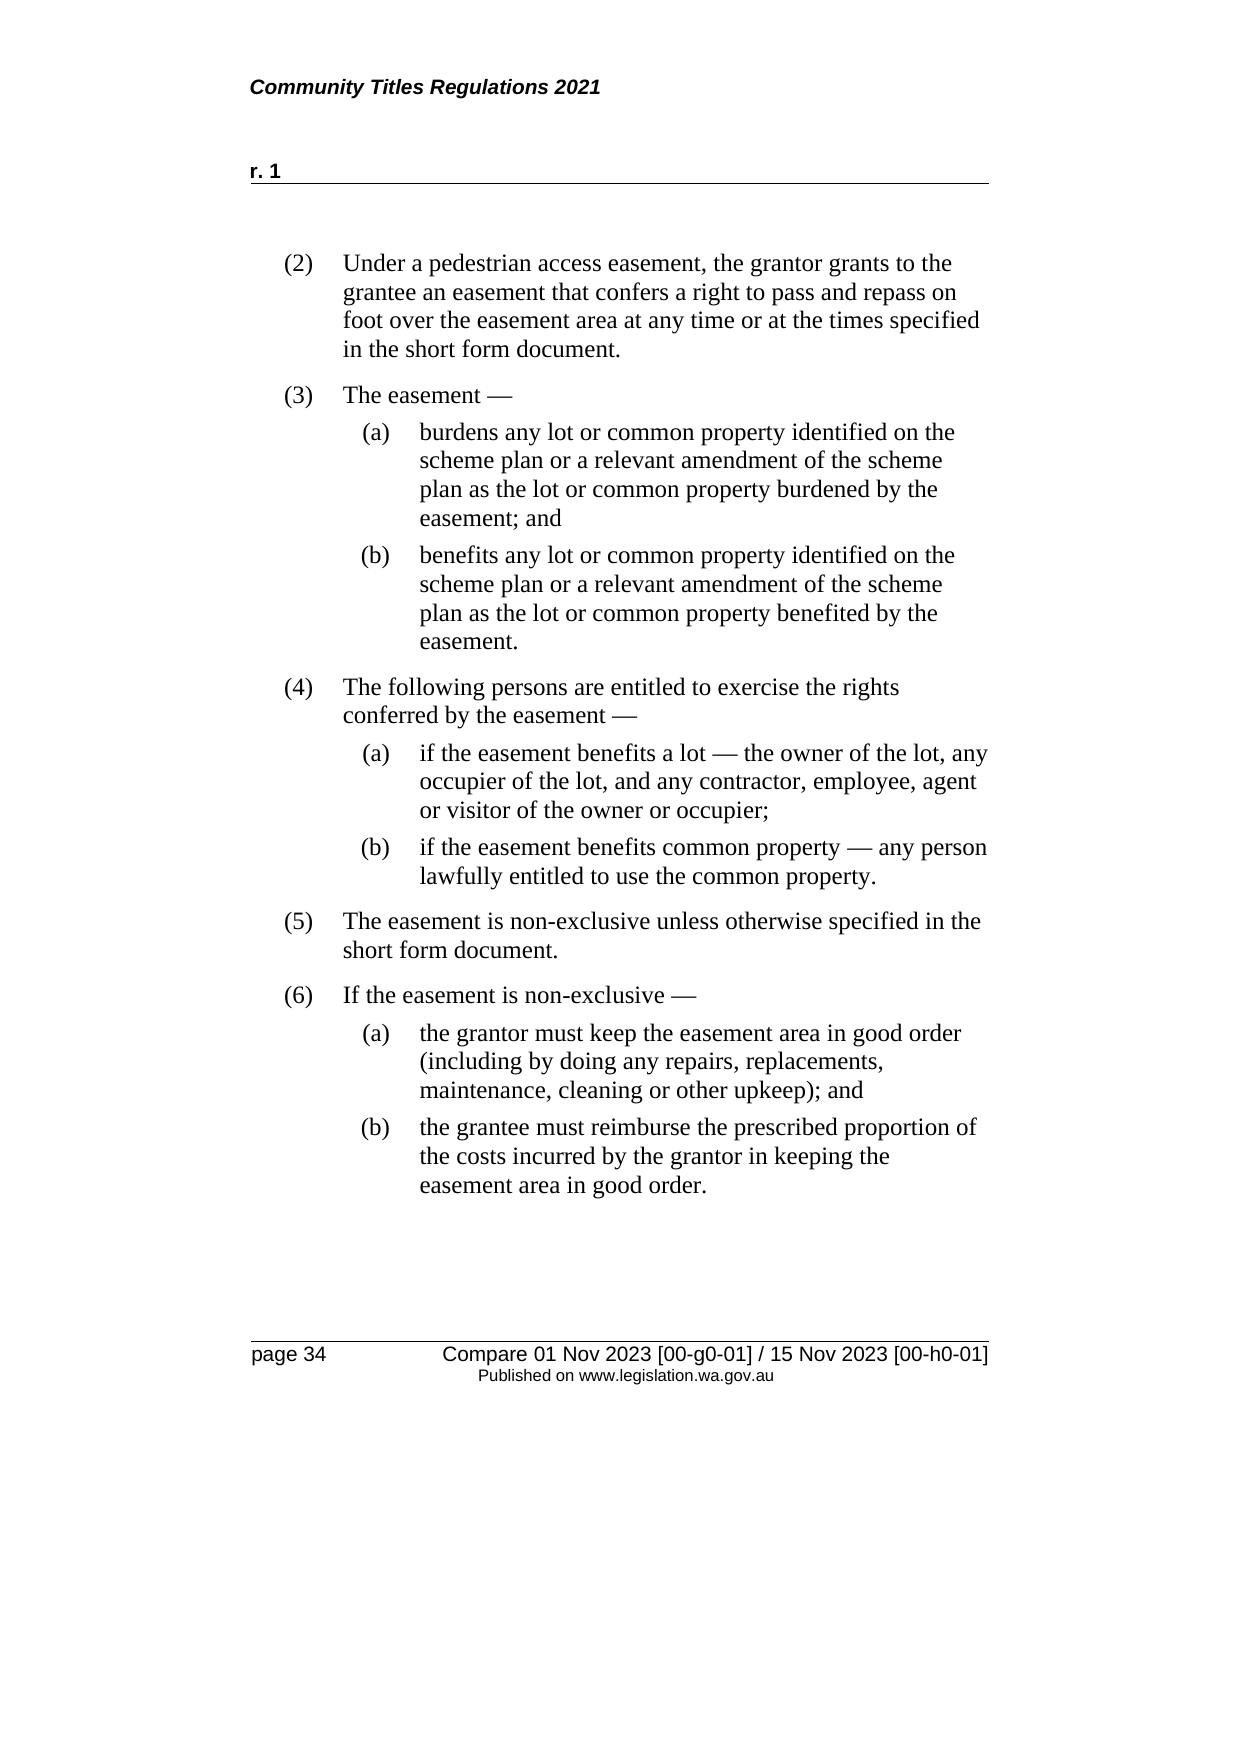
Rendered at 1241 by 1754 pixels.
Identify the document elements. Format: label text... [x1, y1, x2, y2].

text (3) The easement — [251, 380, 989, 408]
text (5) The easement is non-exclusive unless otherwise specified in the short form document. [251, 906, 989, 964]
text (b) if the easement benefits common property — any person lawfully entitled to use the common property. [251, 832, 989, 890]
text (a) if the easement benefits a lot — the owner of the lot, any occupier of the lot, and any contractor, employee, agent or visitor of the owner or occupier; [251, 738, 989, 824]
text (6) If the easement is non-exclusive — [251, 981, 989, 1009]
text (a) burdens any lot or common property identified on the scheme plan or a relevant amendment of the scheme plan as the lot or common property burdened by the easement; and [251, 417, 989, 532]
text (2) Under a pedestrian access easement, the grantor grants to the grantee an easement that confers a right to pass and repass on foot over the easement area at any time or at the times specified in the short form document. [251, 248, 989, 363]
text (b) benefits any lot or common property identified on the scheme plan or a relevant amendment of the scheme plan as the lot or common property benefited by the easement. [251, 540, 989, 655]
text (4) The following persons are entitled to exercise the rights conferred by the easement — [251, 672, 989, 729]
text (a) the grantor must keep the easement area in good order (including by doing any repairs, replacements, maintenance, cleaning or other upkeep); and [251, 1018, 989, 1104]
text (b) the grantee must reimburse the prescribed proportion of the costs incurred by the grantor in keeping the easement area in good order. [251, 1112, 989, 1198]
